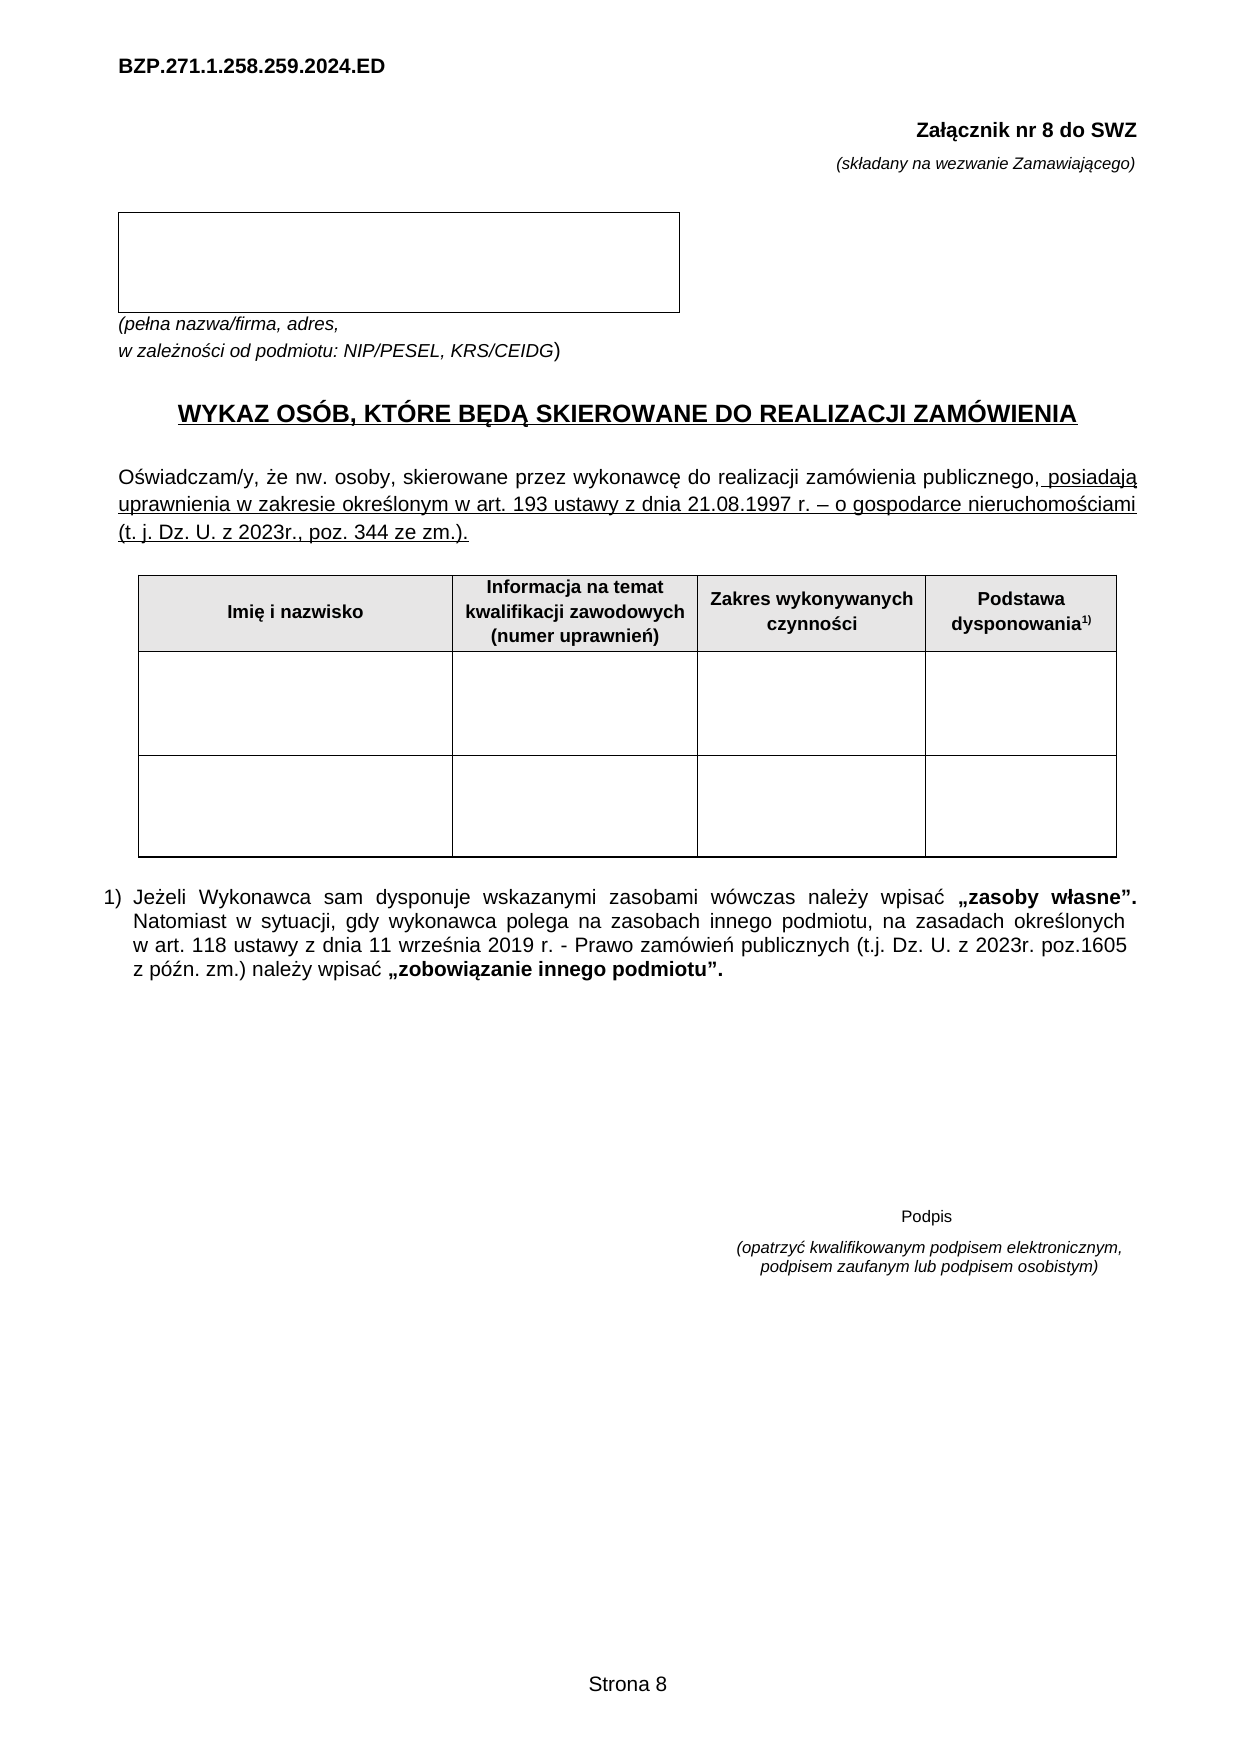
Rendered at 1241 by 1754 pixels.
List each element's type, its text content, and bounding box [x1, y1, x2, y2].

table_cell [926, 652, 1116, 755]
text Załącznik nr 8 do SWZ [118, 118, 1137, 142]
table_cell [139, 756, 452, 856]
text (opatrzyć kwalifikowanym podpisem elektronicznym, podpisem zaufanym lub podpisem osobistym) [723, 1238, 1137, 1276]
table_header Podstawa dysponowania1) [926, 576, 1116, 651]
table_header Imię i nazwisko [139, 576, 452, 651]
list Jeżeli Wykonawca sam dysponuje wskazanymi zasobami wówczas należy wpisać „zasoby własne”. Natomiast w sytuacji, gdy wykonawca polega na zasobach innego podmiotu, na zasadach określonych w art. 118 ustawy z dnia 11 września 2019 r. - Prawo zamówień publicznych (t.j. Dz. U. z 2023r. poz.1605 z późn. zm.) należy wpisać „zobowiązanie innego podmiotu”. [103, 885, 1137, 981]
table_header Informacja na temat kwalifikacji zawodowych (numer uprawnień) [453, 576, 697, 651]
table_header [119, 213, 679, 312]
text WYKAZ OSÓB, KTÓRE BĘDĄ SKIEROWANE DO REALIZACJI ZAMÓWIENIA [118, 398, 1137, 427]
text Oświadczam/y, że nw. osoby, skierowane przez wykonawcę do realizacji zamówienia publicznego, posiadają uprawnienia w zakresie określonym w art. 193 ustawy z dnia 21.08.1997 r. – o gospodarce nieruchomościami (t. j. Dz. U. z 2023r., poz. 344 ze zm.). [118, 514, 1137, 543]
table_cell [926, 756, 1116, 856]
text w zależności od podmiotu: NIP/PESEL, KRS/CEIDG) [118, 338, 1137, 362]
table_cell [698, 756, 925, 856]
text (pełna nazwa/firma, adres, [118, 313, 1137, 335]
table_header Zakres wykonywanych czynności [698, 576, 925, 651]
text Oświadczam/y, że nw. osoby, skierowane przez wykonawcę do realizacji zamówienia publicznego, posiadają uprawnienia w zakresie określonym w art. 193 ustawy z dnia 21.08.1997 r. – o gospodarce nieruchomościami (t. j. Dz. U. z 2023r., poz. 344 ze zm.). [118, 464, 1137, 513]
table_cell [139, 652, 452, 755]
text Podpis [723, 1206, 1130, 1226]
table_cell [453, 756, 697, 856]
text (składany na wezwanie Zamawiającego) [118, 154, 1137, 173]
table_cell [698, 652, 925, 755]
table_cell [453, 652, 697, 755]
